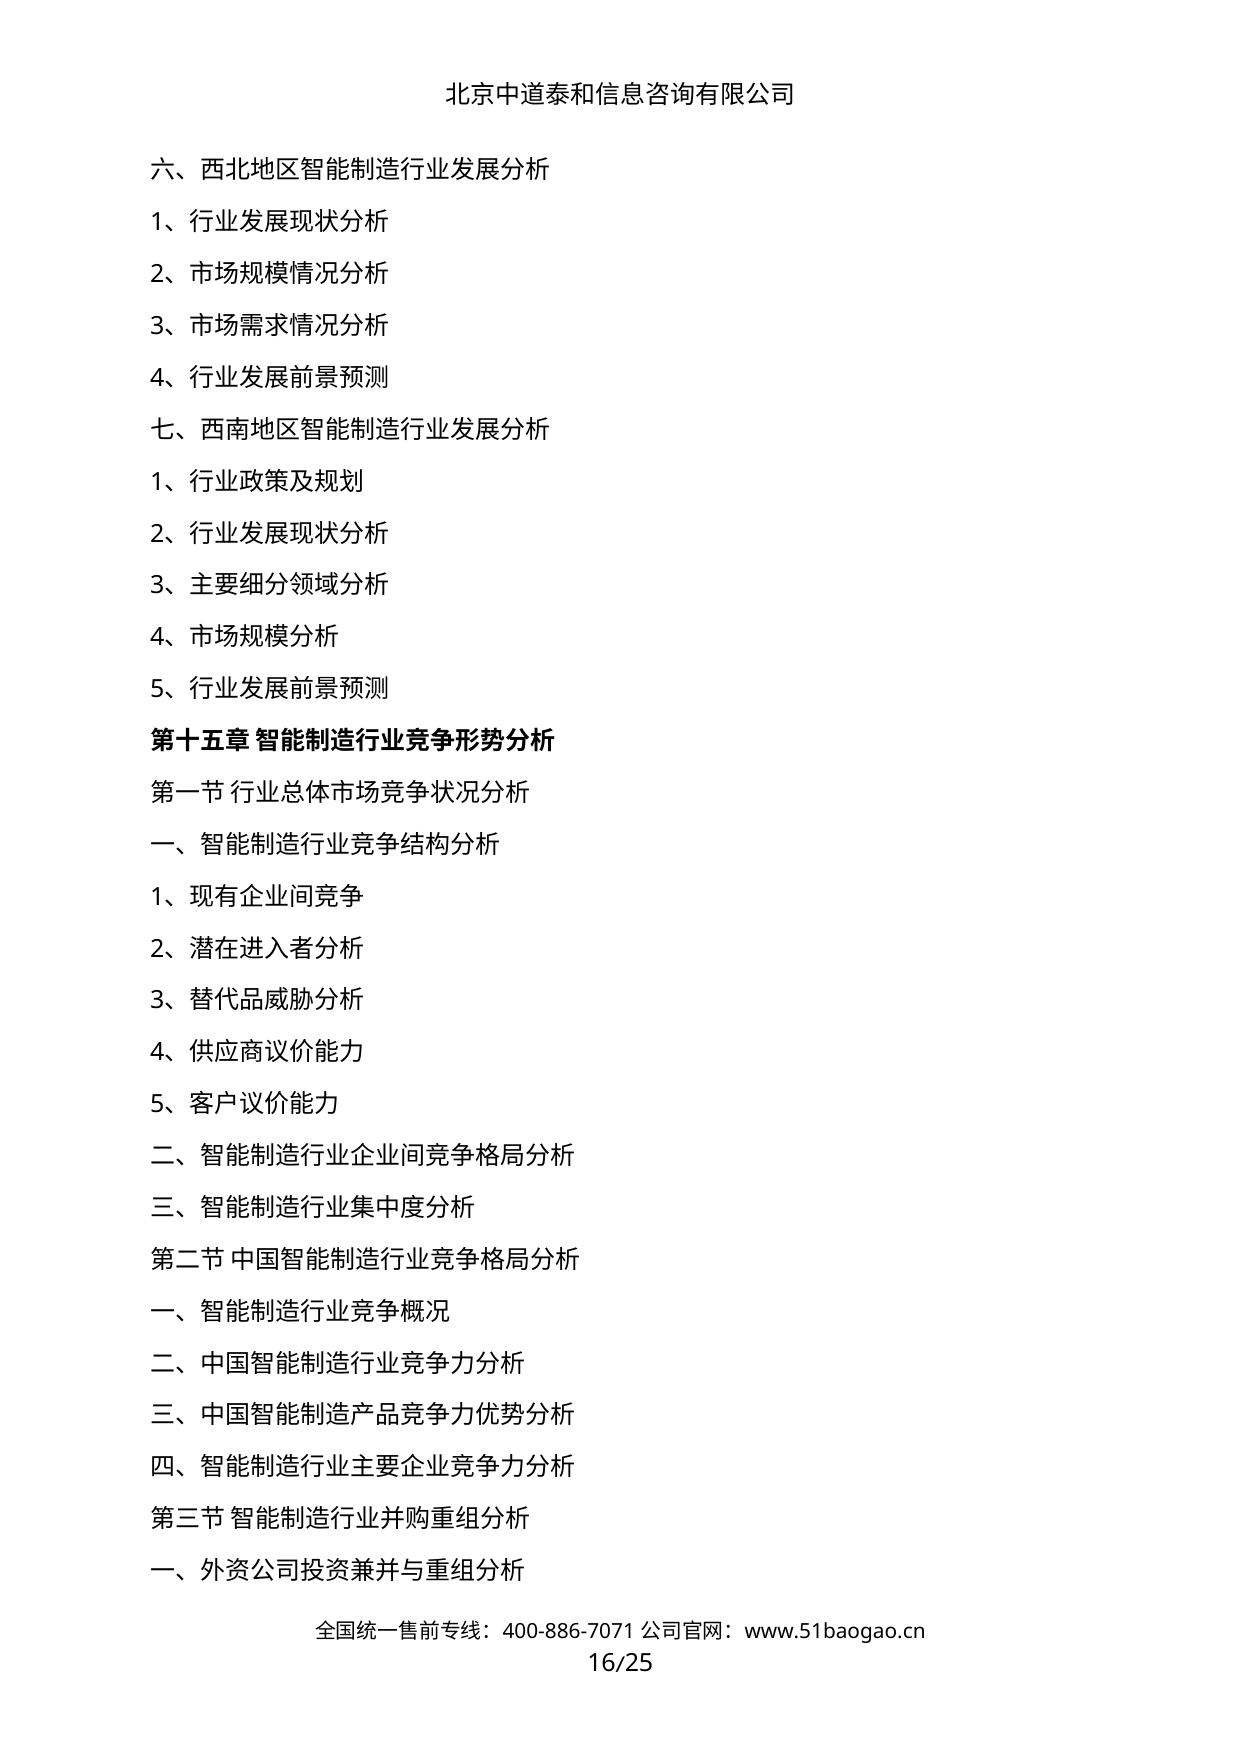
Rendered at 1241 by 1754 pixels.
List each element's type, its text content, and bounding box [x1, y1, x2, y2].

text 六、西北地区智能制造行业发展分析 [150, 150, 1090, 186]
text 七、西南地区智能制造行业发展分析 [150, 409, 1090, 446]
text 3、替代品威胁分析 [150, 980, 1090, 1016]
text 三、智能制造行业集中度分析 [150, 1187, 1090, 1224]
text 3、主要细分领域分析 [150, 565, 1090, 601]
text 5、行业发展前景预测 [150, 669, 1090, 705]
text 一、智能制造行业竞争概况 [150, 1291, 1090, 1327]
text 4、行业发展前景预测 [150, 357, 1090, 394]
text 第一节 行业总体市场竞争状况分析 [150, 772, 1090, 809]
text 4、市场规模分析 [150, 617, 1090, 653]
text 第三节 智能制造行业并购重组分析 [150, 1499, 1090, 1535]
text 1、行业发展现状分析 [150, 202, 1090, 238]
text 2、潜在进入者分析 [150, 928, 1090, 964]
text 三、中国智能制造产品竞争力优势分析 [150, 1395, 1090, 1431]
text 1、现有企业间竞争 [150, 876, 1090, 912]
text 一、外资公司投资兼并与重组分析 [150, 1551, 1090, 1587]
text 四、智能制造行业主要企业竞争力分析 [150, 1447, 1090, 1483]
text 1、行业政策及规划 [150, 461, 1090, 497]
text 2、行业发展现状分析 [150, 513, 1090, 549]
text 4、供应商议价能力 [150, 1032, 1090, 1068]
text 第二节 中国智能制造行业竞争格局分析 [150, 1239, 1090, 1276]
text 第十五章 智能制造行业竞争形势分析 [150, 721, 1090, 757]
text 二、中国智能制造行业竞争力分析 [150, 1343, 1090, 1379]
text 5、客户议价能力 [150, 1084, 1090, 1120]
text 二、智能制造行业企业间竞争格局分析 [150, 1136, 1090, 1172]
text 一、智能制造行业竞争结构分析 [150, 824, 1090, 861]
text 3、市场需求情况分析 [150, 306, 1090, 342]
text 2、市场规模情况分析 [150, 254, 1090, 290]
